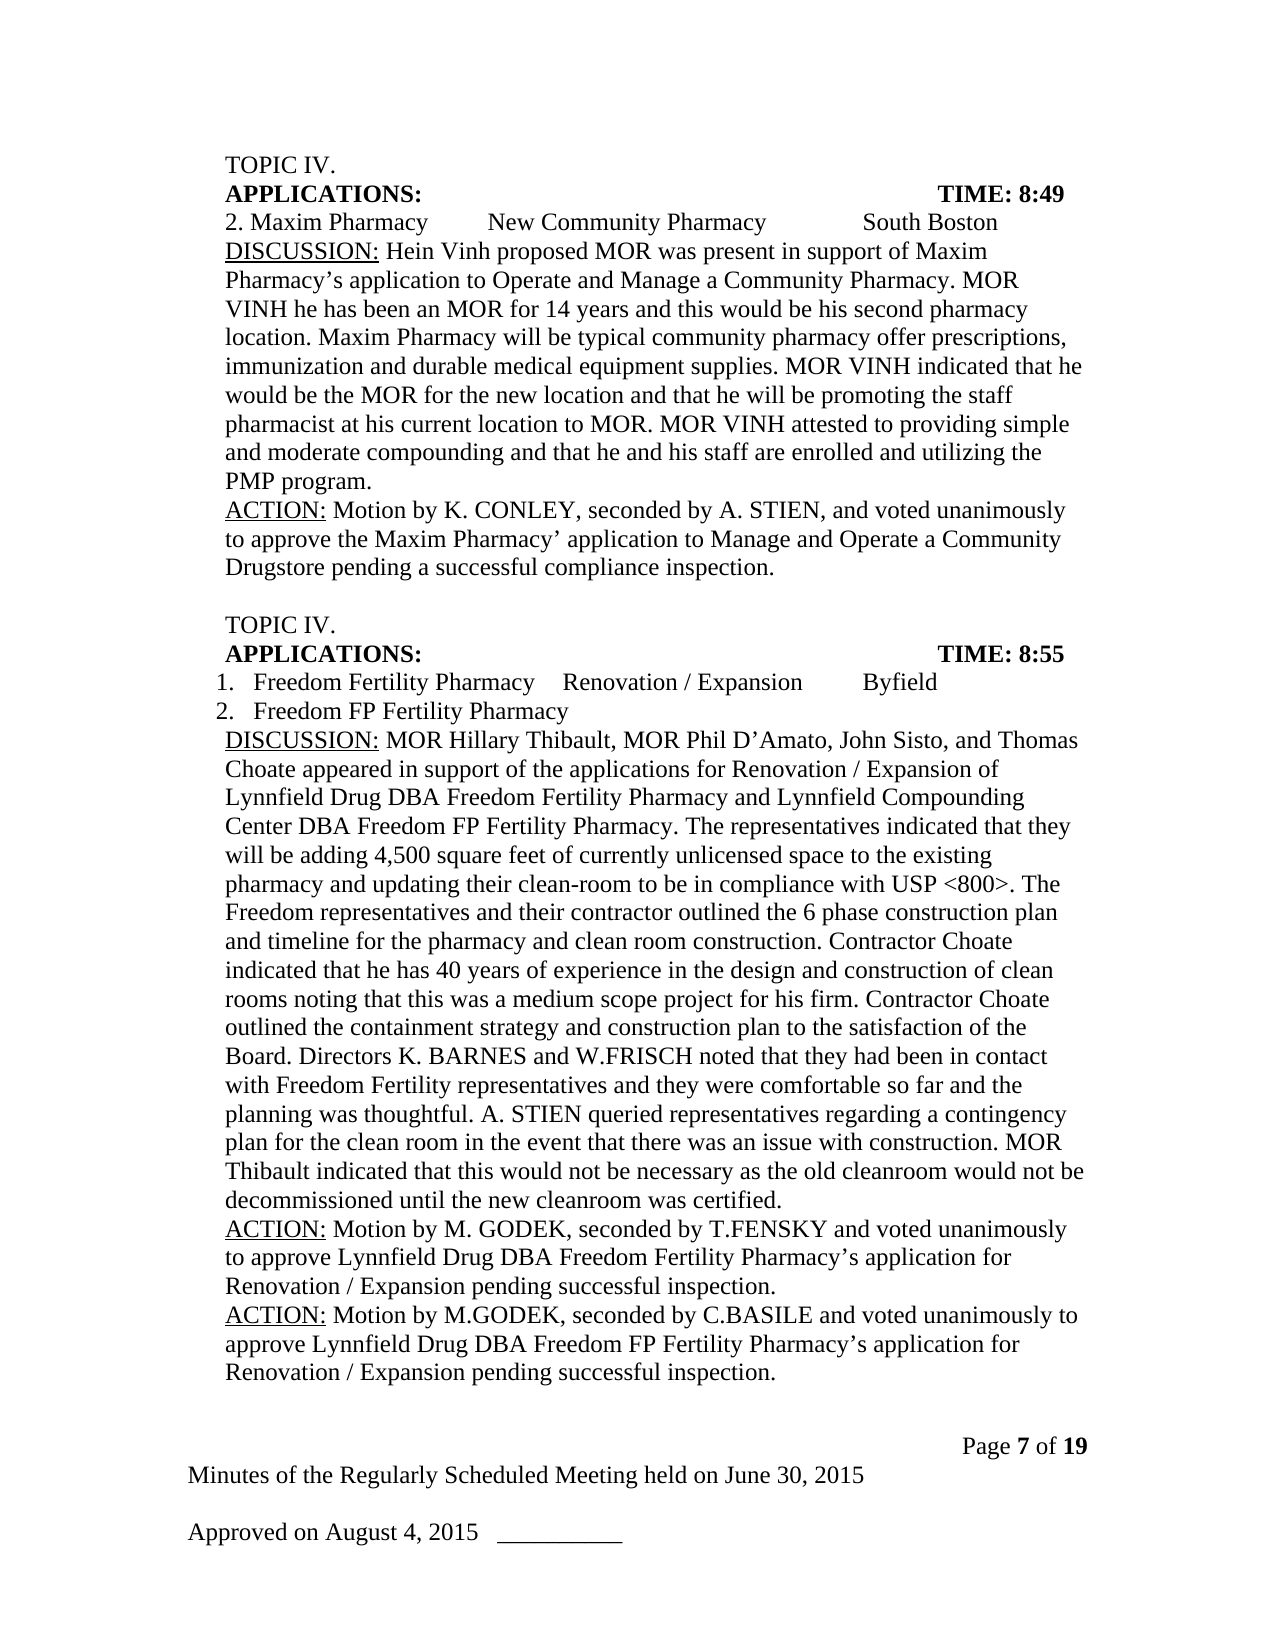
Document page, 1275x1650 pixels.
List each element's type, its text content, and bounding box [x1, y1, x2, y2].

text ACTION: Motion by K. CONLEY, seconded by A. STIEN, and voted unanimously to approve the Maxim Pharmacy’ application to Manage and Operate a Community Drugstore pending a successful compliance inspection. [225, 495, 1087, 581]
text ACTION: Motion by M.GODEK, seconded by C.BASILE and voted unanimously to approve Lynnfield Drug DBA Freedom FP Fertility Pharmacy’s application for Renovation / Expansion pending successful inspection. [225, 1300, 1087, 1386]
text TOPIC IV. [225, 610, 1087, 639]
text TOPIC IV. [225, 150, 1087, 179]
list Freedom FP Fertility Pharmacy [216, 696, 1087, 725]
text APPLICATIONS: TIME: 8:49 [225, 179, 1087, 207]
text APPLICATIONS: TIME: 8:55 [225, 639, 1087, 667]
list Freedom Fertility Pharmacy Renovation / Expansion Byfield [216, 667, 1087, 696]
text ACTION: Motion by M. GODEK, seconded by T.FENSKY and voted unanimously to approve Lynnfield Drug DBA Freedom Fertility Pharmacy’s application for Renovation / Expansion pending successful inspection. [225, 1214, 1087, 1300]
text 2. Maxim Pharmacy New Community Pharmacy South Boston [225, 207, 1087, 236]
text DISCUSSION: Hein Vinh proposed MOR was present in support of Maxim Pharmacy’s application to Operate and Manage a Community Pharmacy. MOR VINH he has been an MOR for 14 years and this would be his second pharmacy location. Maxim Pharmacy will be typical community pharmacy offer prescriptions, immunization and durable medical equipment supplies. MOR VINH indicated that he would be the MOR for the new location and that he will be promoting the staff pharmacist at his current location to MOR. MOR VINH attested to providing simple and moderate compounding and that he and his staff are enrolled and utilizing the PMP program. [225, 236, 1087, 495]
text DISCUSSION: MOR Hillary Thibault, MOR Phil D’Amato, John Sisto, and Thomas Choate appeared in support of the applications for Renovation / Expansion of Lynnfield Drug DBA Freedom Fertility Pharmacy and Lynnfield Compounding Center DBA Freedom FP Fertility Pharmacy. The representatives indicated that they will be adding 4,500 square feet of currently unlicensed space to the existing pharmacy and updating their clean-room to be in compliance with USP <800>. The Freedom representatives and their contractor outlined the 6 phase construction plan and timeline for the pharmacy and clean room construction. Contractor Choate indicated that he has 40 years of experience in the design and construction of clean rooms noting that this was a medium scope project for his firm. Contractor Choate outlined the containment strategy and construction plan to the satisfaction of the Board. Directors K. BARNES and W.FRISCH noted that they had been in contact with Freedom Fertility representatives and they were comfortable so far and the planning was thoughtful. A. STIEN queried representatives regarding a contingency plan for the clean room in the event that there was an issue with construction. MOR Thibault indicated that this would not be necessary as the old cleanroom would not be decommissioned until the new cleanroom was certified. [225, 725, 1087, 1214]
